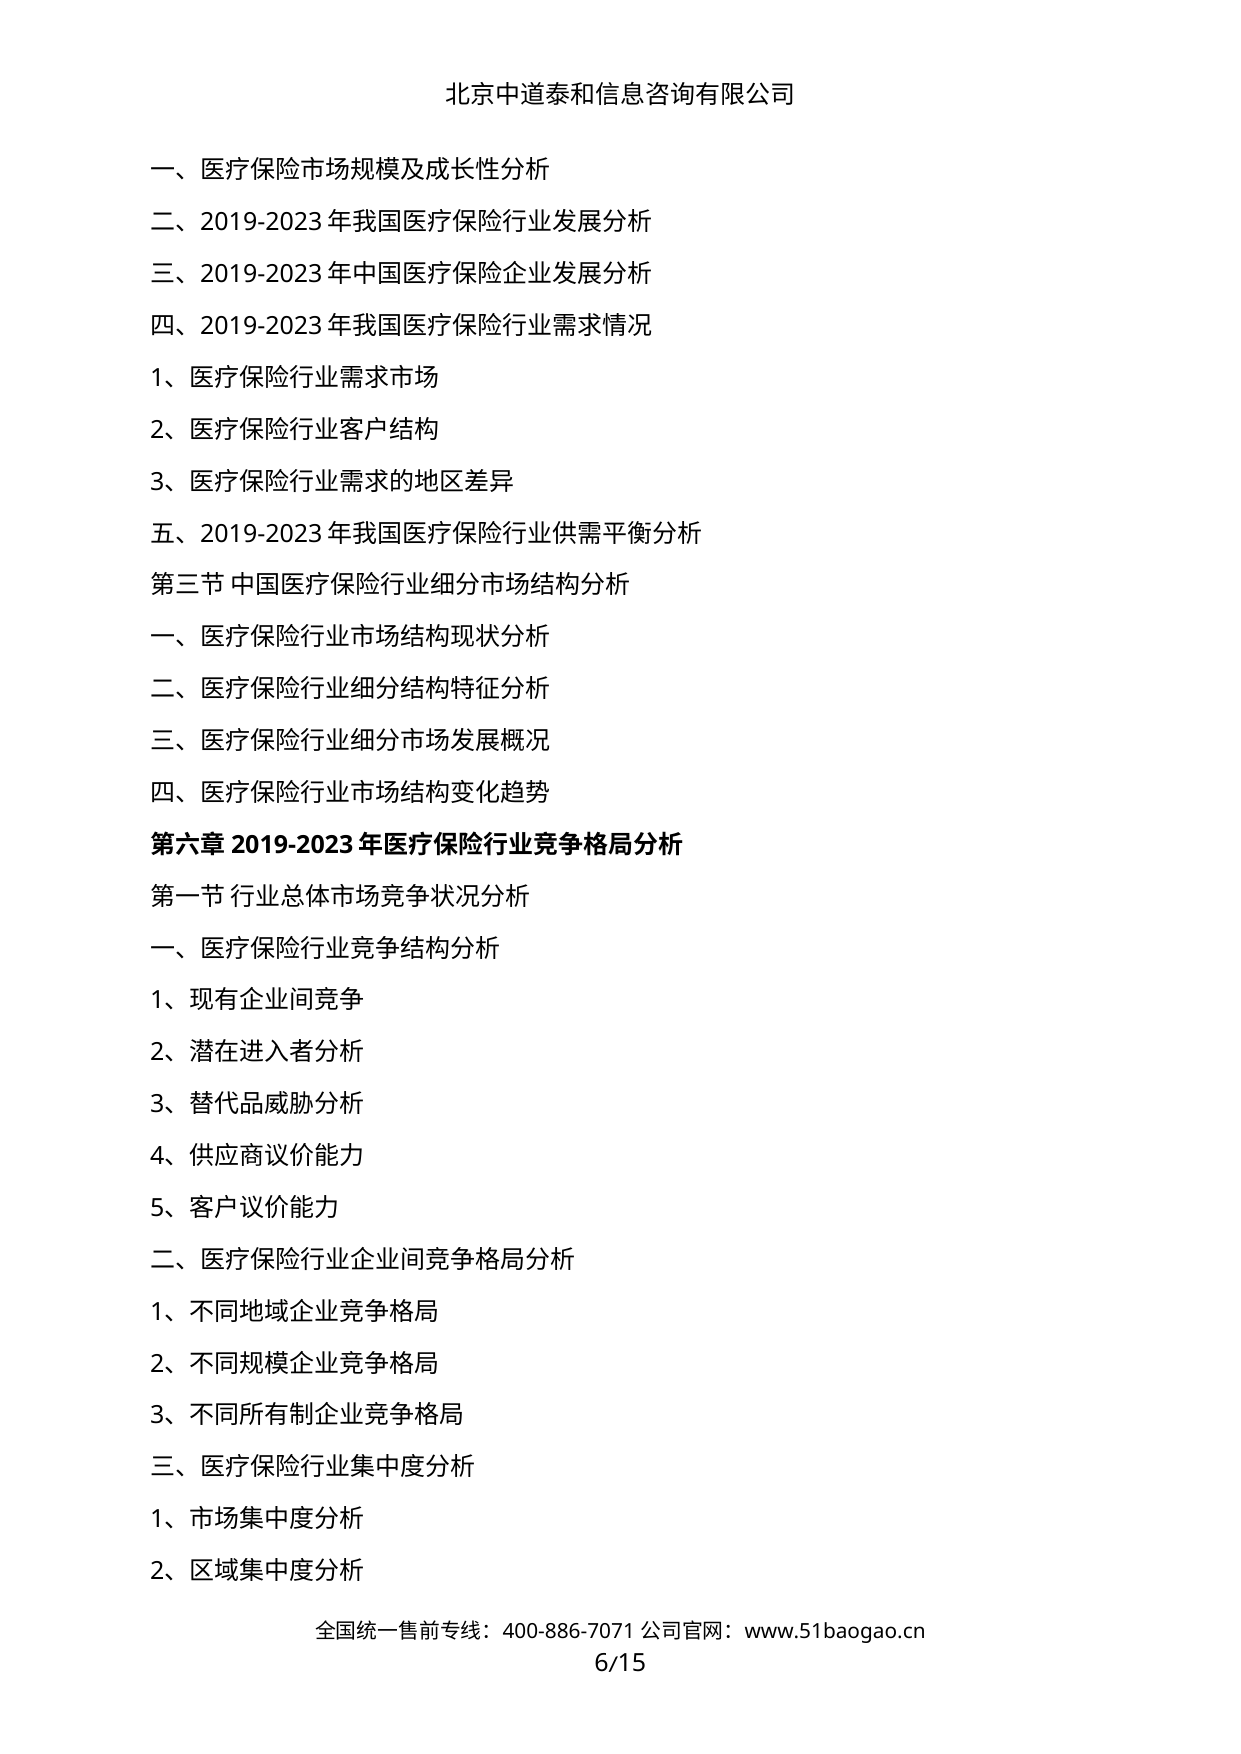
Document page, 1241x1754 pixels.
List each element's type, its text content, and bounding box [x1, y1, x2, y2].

text 一、医疗保险行业竞争结构分析 [150, 928, 1090, 964]
text 2、不同规模企业竞争格局 [150, 1343, 1090, 1379]
text 四、2019-2023年我国医疗保险行业需求情况 [150, 306, 1090, 342]
text 二、医疗保险行业企业间竞争格局分析 [150, 1239, 1090, 1276]
text 第三节 中国医疗保险行业细分市场结构分析 [150, 565, 1090, 601]
text 2、区域集中度分析 [150, 1551, 1090, 1587]
text 第一节 行业总体市场竞争状况分析 [150, 876, 1090, 912]
text 1、不同地域企业竞争格局 [150, 1291, 1090, 1327]
text 一、医疗保险行业市场结构现状分析 [150, 617, 1090, 653]
text 1、现有企业间竞争 [150, 980, 1090, 1016]
text 三、医疗保险行业细分市场发展概况 [150, 721, 1090, 757]
text 四、医疗保险行业市场结构变化趋势 [150, 772, 1090, 809]
text 三、医疗保险行业集中度分析 [150, 1447, 1090, 1483]
text 1、市场集中度分析 [150, 1499, 1090, 1535]
text 2、潜在进入者分析 [150, 1032, 1090, 1068]
text 五、2019-2023年我国医疗保险行业供需平衡分析 [150, 513, 1090, 549]
text 2、医疗保险行业客户结构 [150, 409, 1090, 446]
text 4、供应商议价能力 [150, 1136, 1090, 1172]
text 第六章 2019-2023年医疗保险行业竞争格局分析 [150, 824, 1090, 861]
text 3、不同所有制企业竞争格局 [150, 1395, 1090, 1431]
text 三、2019-2023年中国医疗保险企业发展分析 [150, 254, 1090, 290]
text 二、2019-2023年我国医疗保险行业发展分析 [150, 202, 1090, 238]
text 1、医疗保险行业需求市场 [150, 357, 1090, 394]
text 3、替代品威胁分析 [150, 1084, 1090, 1120]
text 一、医疗保险市场规模及成长性分析 [150, 150, 1090, 186]
text 二、医疗保险行业细分结构特征分析 [150, 669, 1090, 705]
text 5、客户议价能力 [150, 1187, 1090, 1224]
text 3、医疗保险行业需求的地区差异 [150, 461, 1090, 497]
